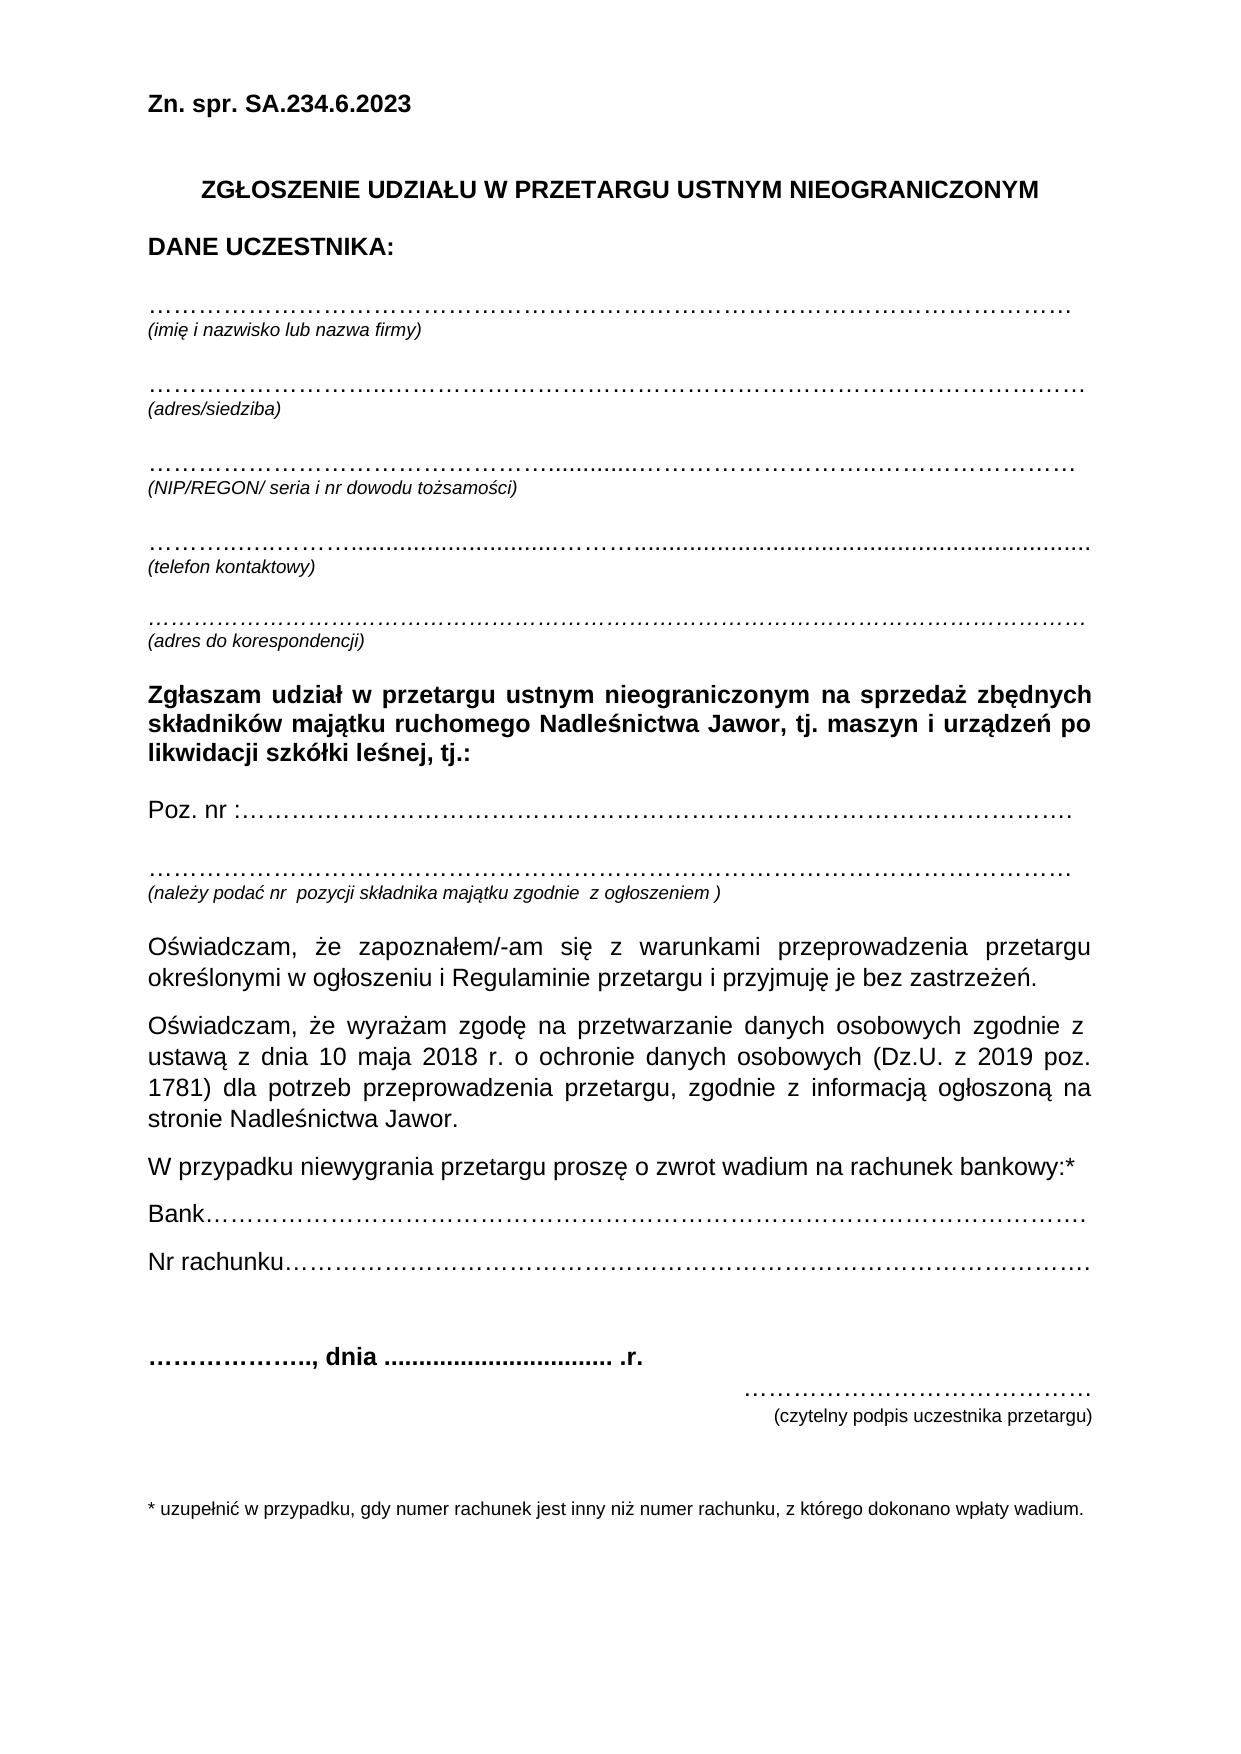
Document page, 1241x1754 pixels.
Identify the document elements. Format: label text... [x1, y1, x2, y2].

text (czytelny podpis uczestnika przetargu) [148, 1404, 1092, 1426]
text ………………………..………………………………………………………………………… [148, 369, 1092, 398]
text ………………………………………….............………………………..…………………… [148, 448, 1092, 477]
text (imię i nazwisko lub nazwa firmy) [148, 319, 1092, 340]
text W przypadku niewygrania przetargu proszę o zwrot wadium na rachunek bankowy:* [148, 1152, 1092, 1180]
text (NIP/REGON/ seria i nr dowodu tożsamości) [148, 477, 1092, 498]
text (telefon kontaktowy) [148, 556, 1092, 577]
text Bank……………………………………………………………………………………………. [148, 1199, 1092, 1228]
text Zn. spr. SA.234.6.2023 [148, 89, 1092, 117]
text DANE UCZESTNIKA: [148, 232, 1092, 261]
text ………………………………………………………………………………………………… [148, 290, 1092, 319]
text ……………….., dnia ................................. .r. [148, 1342, 1092, 1371]
text ………..…..………..............................……….................................................................. [148, 527, 1092, 556]
text Nr rachunku……………………………………………………………………………………. [148, 1247, 1092, 1276]
text (należy podać nr pozycji składnika majątku zgodnie z ogłoszeniem ) [148, 882, 1092, 903]
text ………………………………………………………………………………………………… [148, 853, 1092, 882]
text Zgłaszam udział w przetargu ustnym nieograniczonym na sprzedaż zbędnych składników majątku ruchomego Nadleśnictwa Jawor, tj. maszyn i urządzeń po likwidacji szkółki leśnej, tj.: [148, 680, 1092, 767]
text …………………………………… [148, 1373, 1092, 1402]
text Oświadczam, że wyrażam zgodę na przetwarzanie danych osobowych zgodnie z ustawą z dnia 10 maja 2018 r. o ochronie danych osobowych (Dz.U. z 2019 poz. 1781) dla potrzeb przeprowadzenia przetargu, zgodnie z informacją ogłoszoną na stronie Nadleśnictwa Jawor. [148, 1011, 1092, 1133]
text Oświadczam, że zapoznałem/-am się z warunkami przeprowadzenia przetargu określonymi w ogłoszeniu i Regulaminie przetargu i przyjmuję je bez zastrzeżeń. [148, 932, 1092, 992]
text * uzupełnić w przypadku, gdy numer rachunek jest inny niż numer rachunku, z którego dokonano wpłaty wadium. [148, 1497, 1092, 1519]
text Poz. nr :………………………………………………………………………………………. [148, 795, 1092, 824]
text ZGŁOSZENIE UDZIAŁU W PRZETARGU USTNYM NIEOGRANICZONYM [148, 175, 1092, 204]
text (adres/siedziba) [148, 398, 1092, 419]
text …………………………………………………………………………………………………………… [148, 604, 1092, 630]
text (adres do korespondencji) [148, 630, 1092, 652]
